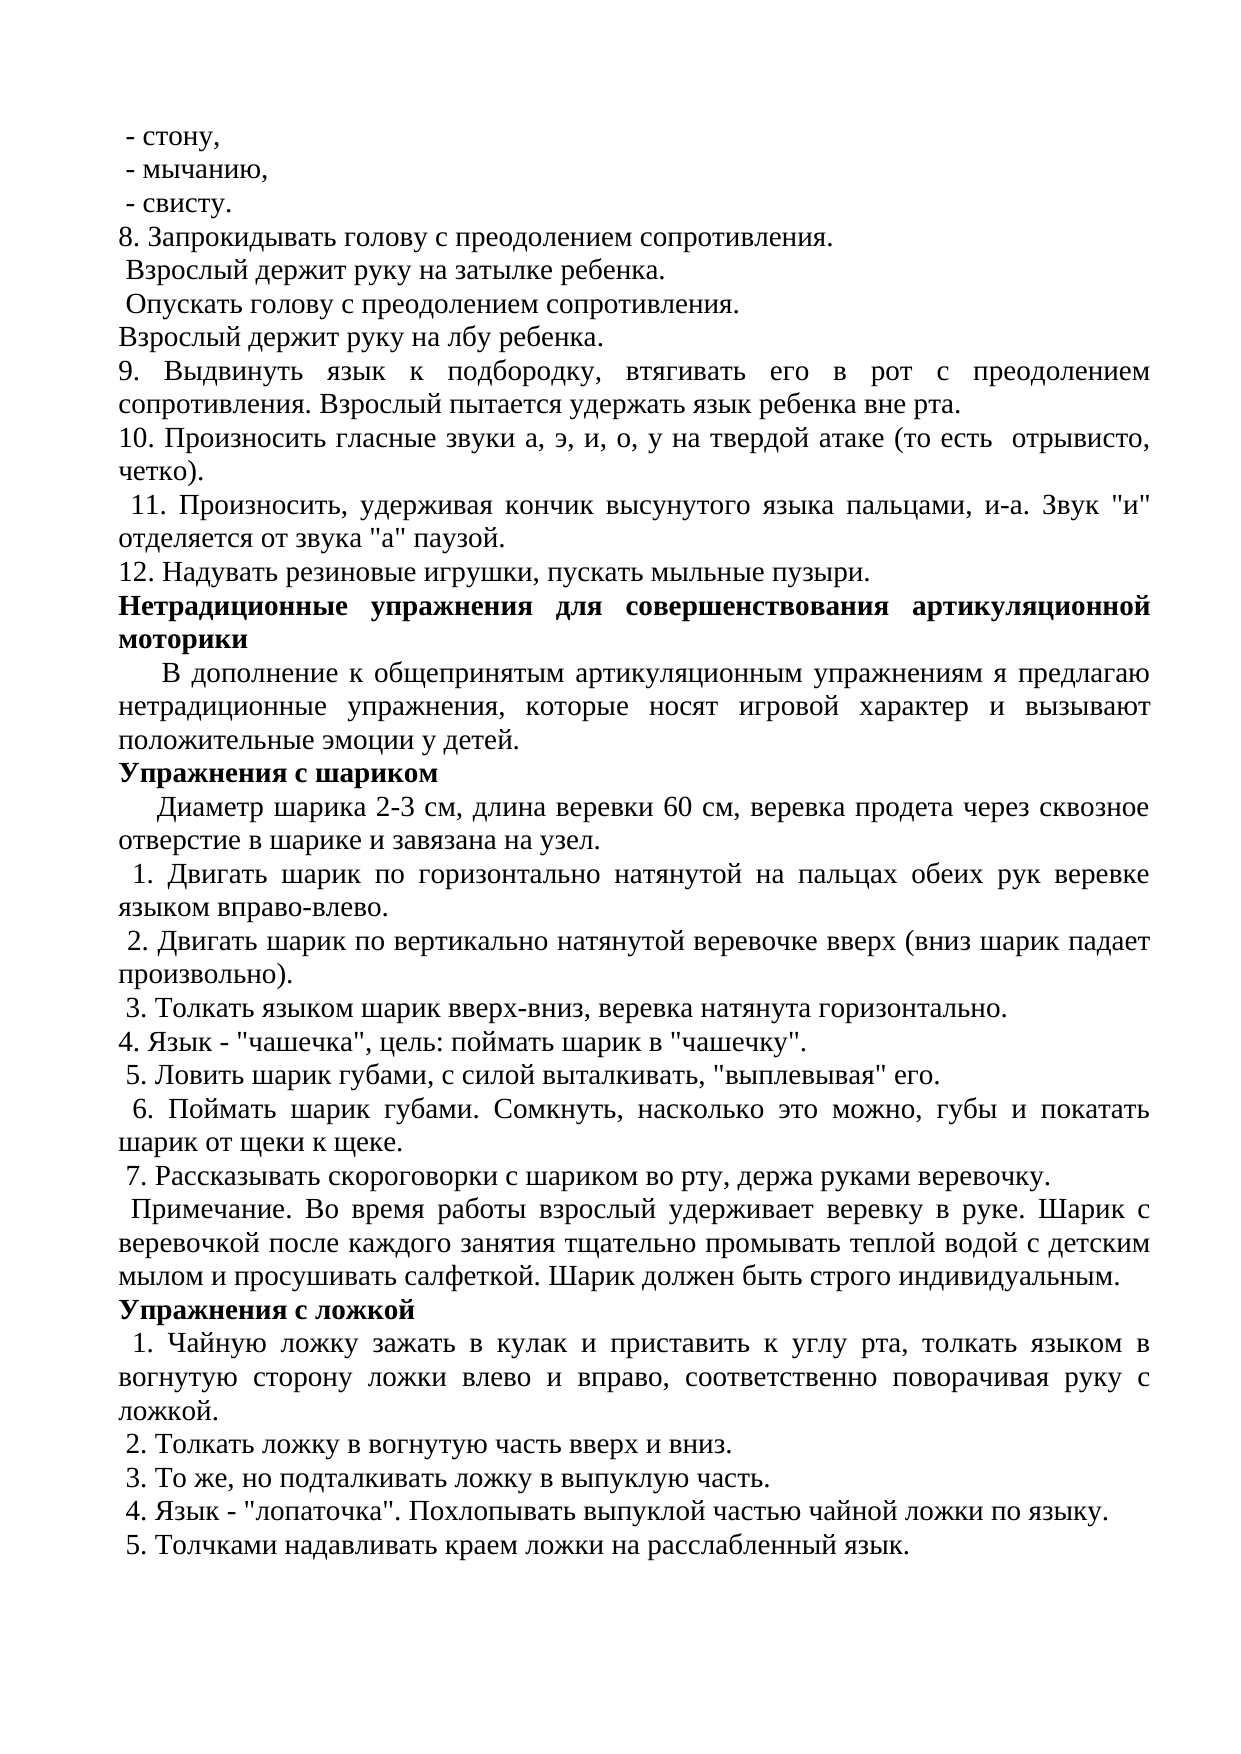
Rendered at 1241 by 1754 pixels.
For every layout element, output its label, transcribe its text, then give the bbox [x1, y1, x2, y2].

text 8. Запрокидывать голову с преодолением сопротивления. [118, 219, 1152, 252]
text Примечание. Во время работы взрослый удерживает веревку в руке. Шарик с веревочкой после каждого занятия тщательно промывать теплой водой с детским мылом и просушивать салфеткой. Шарик должен быть строго индивидуальным. [118, 1191, 1152, 1292]
text 10. Произносить гласные звуки а, э, и, о, у на твердой атаке (то есть отрывисто, четко). [118, 420, 1152, 487]
text 1. Двигать шарик по горизонтально натянутой на пальцах обеих рук веревке языком вправо-влево. [118, 856, 1152, 923]
text 3. То же, но подталкивать ложку в выпуклую часть. [118, 1460, 1152, 1493]
text 4. Язык - "лопаточка". Похлопывать выпуклой частью чайной ложки по языку. [118, 1493, 1152, 1527]
text - мычанию, [118, 152, 1152, 185]
text Взрослый держит руку на затылке ребенка. [118, 252, 1152, 286]
text 9. Выдвинуть язык к подбородку, втягивать его в рот с преодолением сопротивления. Взрослый пытается удержать язык ребенка вне рта. [118, 353, 1152, 420]
text 11. Произносить, удерживая кончик высунутого языка пальцами, и-а. Звук "и" отделяется от звука "а" паузой. [118, 487, 1152, 554]
text 2. Двигать шарик по вертикально натянутой веревочке вверх (вниз шарик падает произвольно). [118, 923, 1152, 990]
text - свисту. [118, 185, 1152, 219]
text Упражнения с шариком [118, 755, 1152, 789]
text 6. Поймать шарик губами. Сомкнуть, насколько это можно, губы и покатать шарик от щеки к щеке. [118, 1091, 1152, 1158]
text 3. Толкать языком шарик вверх-вниз, веревка натянута горизонтально. [118, 990, 1152, 1024]
text 2. Толкать ложку в вогнутую часть вверх и вниз. [118, 1426, 1152, 1460]
text 4. Язык - "чашечка", цель: поймать шарик в "чашечку". [118, 1024, 1152, 1057]
text 5. Ловить шарик губами, с силой выталкивать, "выплевывая" его. [118, 1057, 1152, 1091]
text 7. Рассказывать скороговорки с шариком во рту, держа руками веревочку. [118, 1158, 1152, 1191]
text 12. Надувать резиновые игрушки, пускать мыльные пузыри. [118, 554, 1152, 588]
text В дополнение к общепринятым артикуляционным упражнениям я предлагаю нетрадиционные упражнения, которые носят игровой характер и вызывают положительные эмоции у детей. [118, 655, 1152, 755]
text Опускать голову с преодолением сопротивления. [118, 286, 1152, 319]
text Диаметр шарика 2-3 см, длина веревки 60 см, веревка продета через сквозное отверстие в шарике и завязана на узел. [118, 789, 1152, 856]
text Нетрадиционные упражнения для совершенствования артикуляционной моторики [118, 588, 1152, 655]
text - стону, [118, 118, 1152, 152]
text Взрослый держит руку на лбу ребенка. [118, 319, 1152, 353]
text 1. Чайную ложку зажать в кулак и приставить к углу рта, толкать языком в вогнутую сторону ложки влево и вправо, соответственно поворачивая руку с ложкой. [118, 1326, 1152, 1426]
text 5. Толчками надавливать краем ложки на расслабленный язык. [118, 1527, 1152, 1560]
text Упражнения с ложкой [118, 1292, 1152, 1326]
